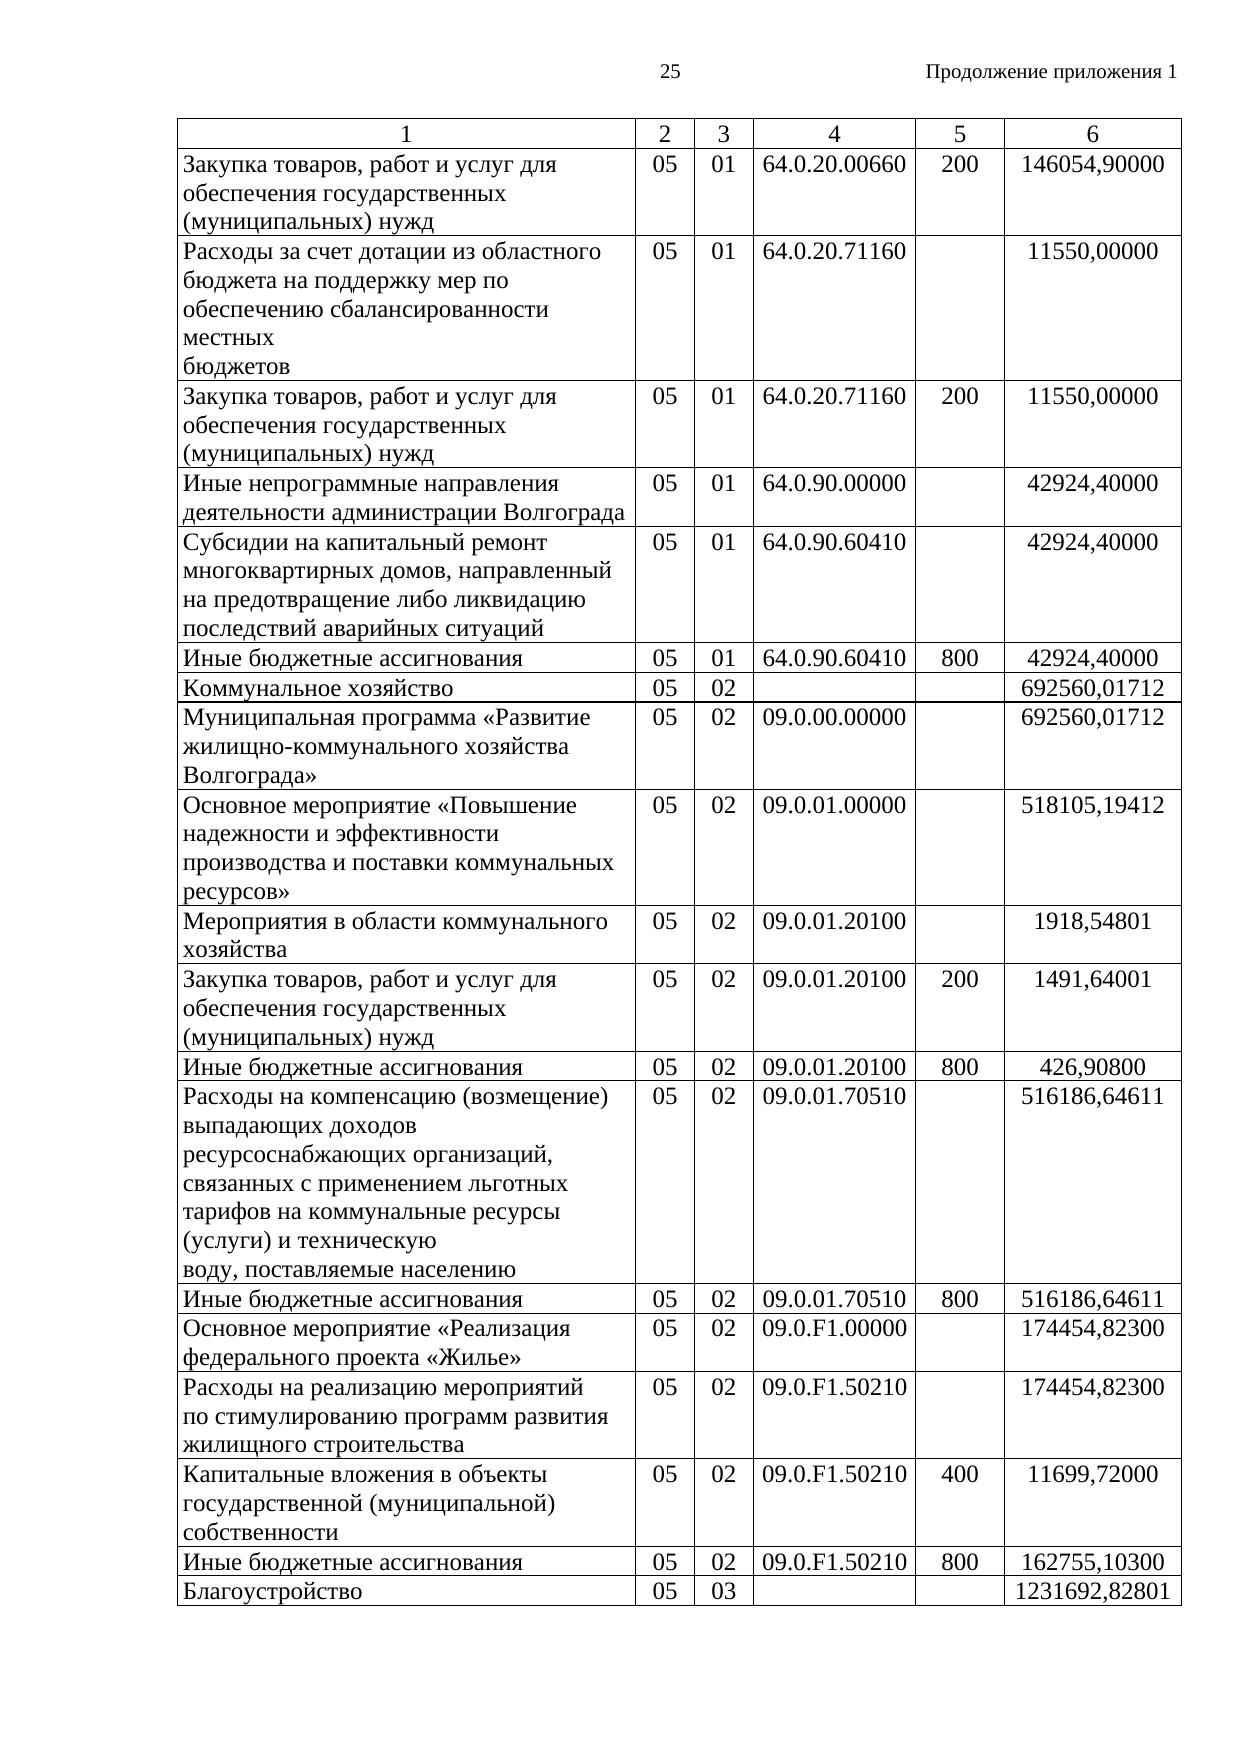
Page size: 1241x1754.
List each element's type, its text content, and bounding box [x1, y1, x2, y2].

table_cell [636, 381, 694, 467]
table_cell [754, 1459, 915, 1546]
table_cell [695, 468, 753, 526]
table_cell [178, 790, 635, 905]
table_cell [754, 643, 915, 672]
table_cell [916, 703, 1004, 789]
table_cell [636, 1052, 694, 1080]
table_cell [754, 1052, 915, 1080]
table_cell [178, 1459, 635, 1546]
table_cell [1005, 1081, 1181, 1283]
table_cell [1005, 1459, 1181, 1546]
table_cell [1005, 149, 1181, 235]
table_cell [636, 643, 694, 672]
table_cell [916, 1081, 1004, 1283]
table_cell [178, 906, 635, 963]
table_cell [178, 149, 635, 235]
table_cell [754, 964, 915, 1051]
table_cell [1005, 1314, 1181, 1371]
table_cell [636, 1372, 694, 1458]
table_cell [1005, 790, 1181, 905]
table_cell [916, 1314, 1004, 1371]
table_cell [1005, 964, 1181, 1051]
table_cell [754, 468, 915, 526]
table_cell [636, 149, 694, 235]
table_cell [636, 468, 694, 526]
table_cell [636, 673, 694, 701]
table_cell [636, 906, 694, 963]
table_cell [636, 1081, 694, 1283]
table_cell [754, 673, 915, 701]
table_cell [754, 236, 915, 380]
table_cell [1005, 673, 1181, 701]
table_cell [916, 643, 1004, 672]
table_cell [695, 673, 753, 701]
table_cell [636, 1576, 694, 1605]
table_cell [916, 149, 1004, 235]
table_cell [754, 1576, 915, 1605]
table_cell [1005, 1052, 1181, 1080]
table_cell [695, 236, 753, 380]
table_header 5 [916, 119, 1004, 148]
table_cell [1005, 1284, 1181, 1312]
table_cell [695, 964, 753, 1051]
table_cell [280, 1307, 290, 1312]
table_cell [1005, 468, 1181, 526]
table_header 3 [695, 119, 753, 148]
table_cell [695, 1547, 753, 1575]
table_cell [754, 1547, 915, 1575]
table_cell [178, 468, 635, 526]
table_header 6 [1005, 119, 1181, 148]
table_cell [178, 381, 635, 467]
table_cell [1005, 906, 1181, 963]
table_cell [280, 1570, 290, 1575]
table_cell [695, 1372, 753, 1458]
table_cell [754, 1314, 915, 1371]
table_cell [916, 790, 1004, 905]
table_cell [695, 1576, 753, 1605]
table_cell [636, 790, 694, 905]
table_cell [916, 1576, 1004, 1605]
table_header 2 [636, 119, 694, 148]
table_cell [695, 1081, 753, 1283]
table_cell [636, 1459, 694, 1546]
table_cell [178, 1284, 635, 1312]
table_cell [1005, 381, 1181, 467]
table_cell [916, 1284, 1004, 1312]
table_header 4 [754, 119, 915, 148]
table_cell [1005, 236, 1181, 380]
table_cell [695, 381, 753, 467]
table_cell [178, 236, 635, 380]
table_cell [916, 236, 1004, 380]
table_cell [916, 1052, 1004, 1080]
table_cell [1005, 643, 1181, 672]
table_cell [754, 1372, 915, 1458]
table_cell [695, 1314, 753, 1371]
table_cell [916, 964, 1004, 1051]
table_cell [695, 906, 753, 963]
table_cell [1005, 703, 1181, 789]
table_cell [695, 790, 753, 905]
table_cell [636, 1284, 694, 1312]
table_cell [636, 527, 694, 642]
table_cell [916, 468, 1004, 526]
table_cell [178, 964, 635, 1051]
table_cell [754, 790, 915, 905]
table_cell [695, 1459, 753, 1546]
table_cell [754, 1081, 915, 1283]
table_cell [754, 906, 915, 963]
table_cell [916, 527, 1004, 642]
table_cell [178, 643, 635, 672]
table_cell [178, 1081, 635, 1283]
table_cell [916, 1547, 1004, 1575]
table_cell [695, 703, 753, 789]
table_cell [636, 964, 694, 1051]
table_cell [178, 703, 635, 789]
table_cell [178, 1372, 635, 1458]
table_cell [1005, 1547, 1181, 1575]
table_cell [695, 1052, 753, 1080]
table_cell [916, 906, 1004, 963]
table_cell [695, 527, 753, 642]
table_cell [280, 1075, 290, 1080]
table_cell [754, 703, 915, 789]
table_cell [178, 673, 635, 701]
table_header 1 [178, 119, 635, 148]
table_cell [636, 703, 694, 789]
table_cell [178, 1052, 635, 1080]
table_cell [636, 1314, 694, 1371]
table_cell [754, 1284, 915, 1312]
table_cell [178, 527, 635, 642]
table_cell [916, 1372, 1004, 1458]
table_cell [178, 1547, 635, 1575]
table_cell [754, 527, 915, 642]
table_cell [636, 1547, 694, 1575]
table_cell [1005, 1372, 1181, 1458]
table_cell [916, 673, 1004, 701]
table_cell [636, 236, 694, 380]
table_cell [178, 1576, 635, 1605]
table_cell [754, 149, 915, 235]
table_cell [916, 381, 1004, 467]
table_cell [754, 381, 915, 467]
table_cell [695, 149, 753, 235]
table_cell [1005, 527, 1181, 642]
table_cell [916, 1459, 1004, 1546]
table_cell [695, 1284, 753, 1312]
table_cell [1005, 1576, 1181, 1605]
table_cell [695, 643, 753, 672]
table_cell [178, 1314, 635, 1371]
